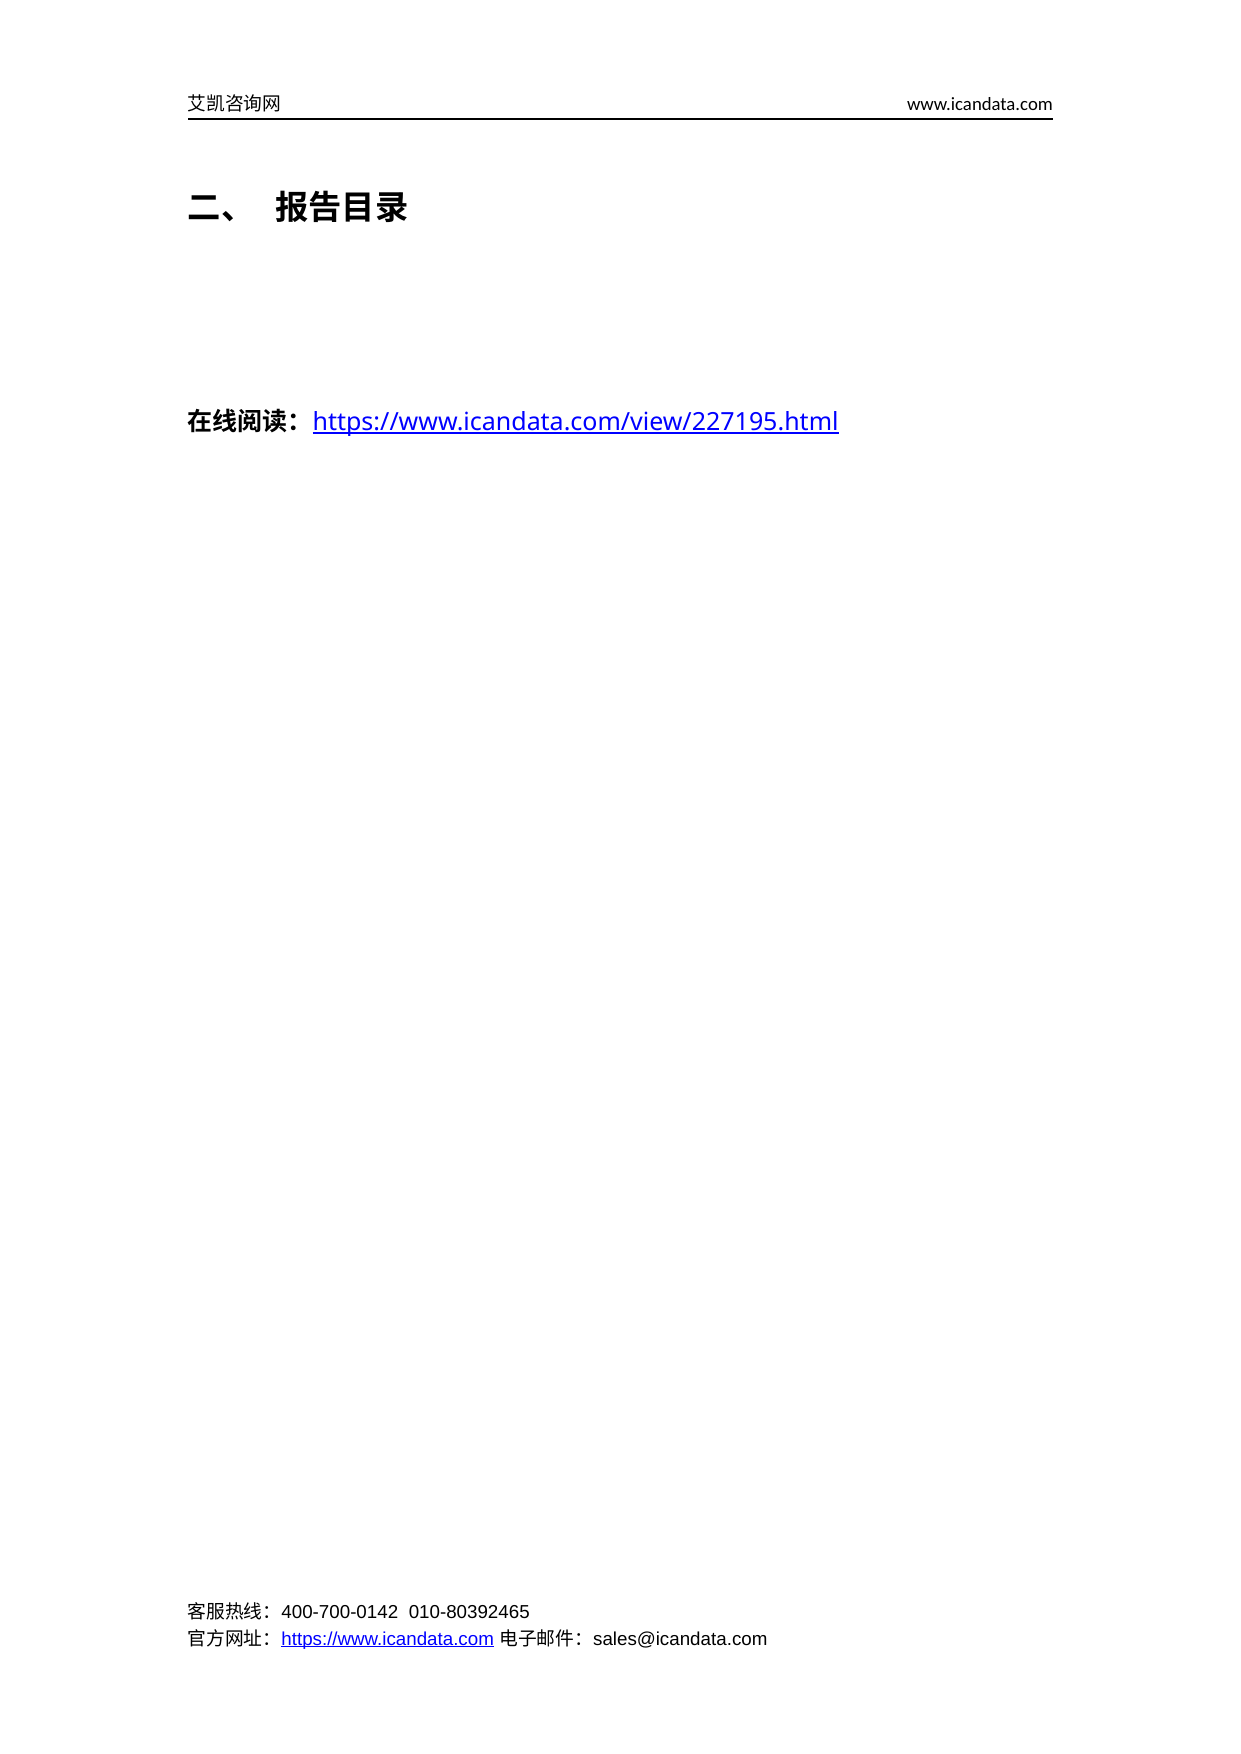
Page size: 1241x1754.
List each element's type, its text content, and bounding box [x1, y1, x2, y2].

text 在线阅读：https://www.icandata.com/view/227195.html [187, 387, 1053, 452]
subtitle 报告目录 [187, 172, 1053, 237]
